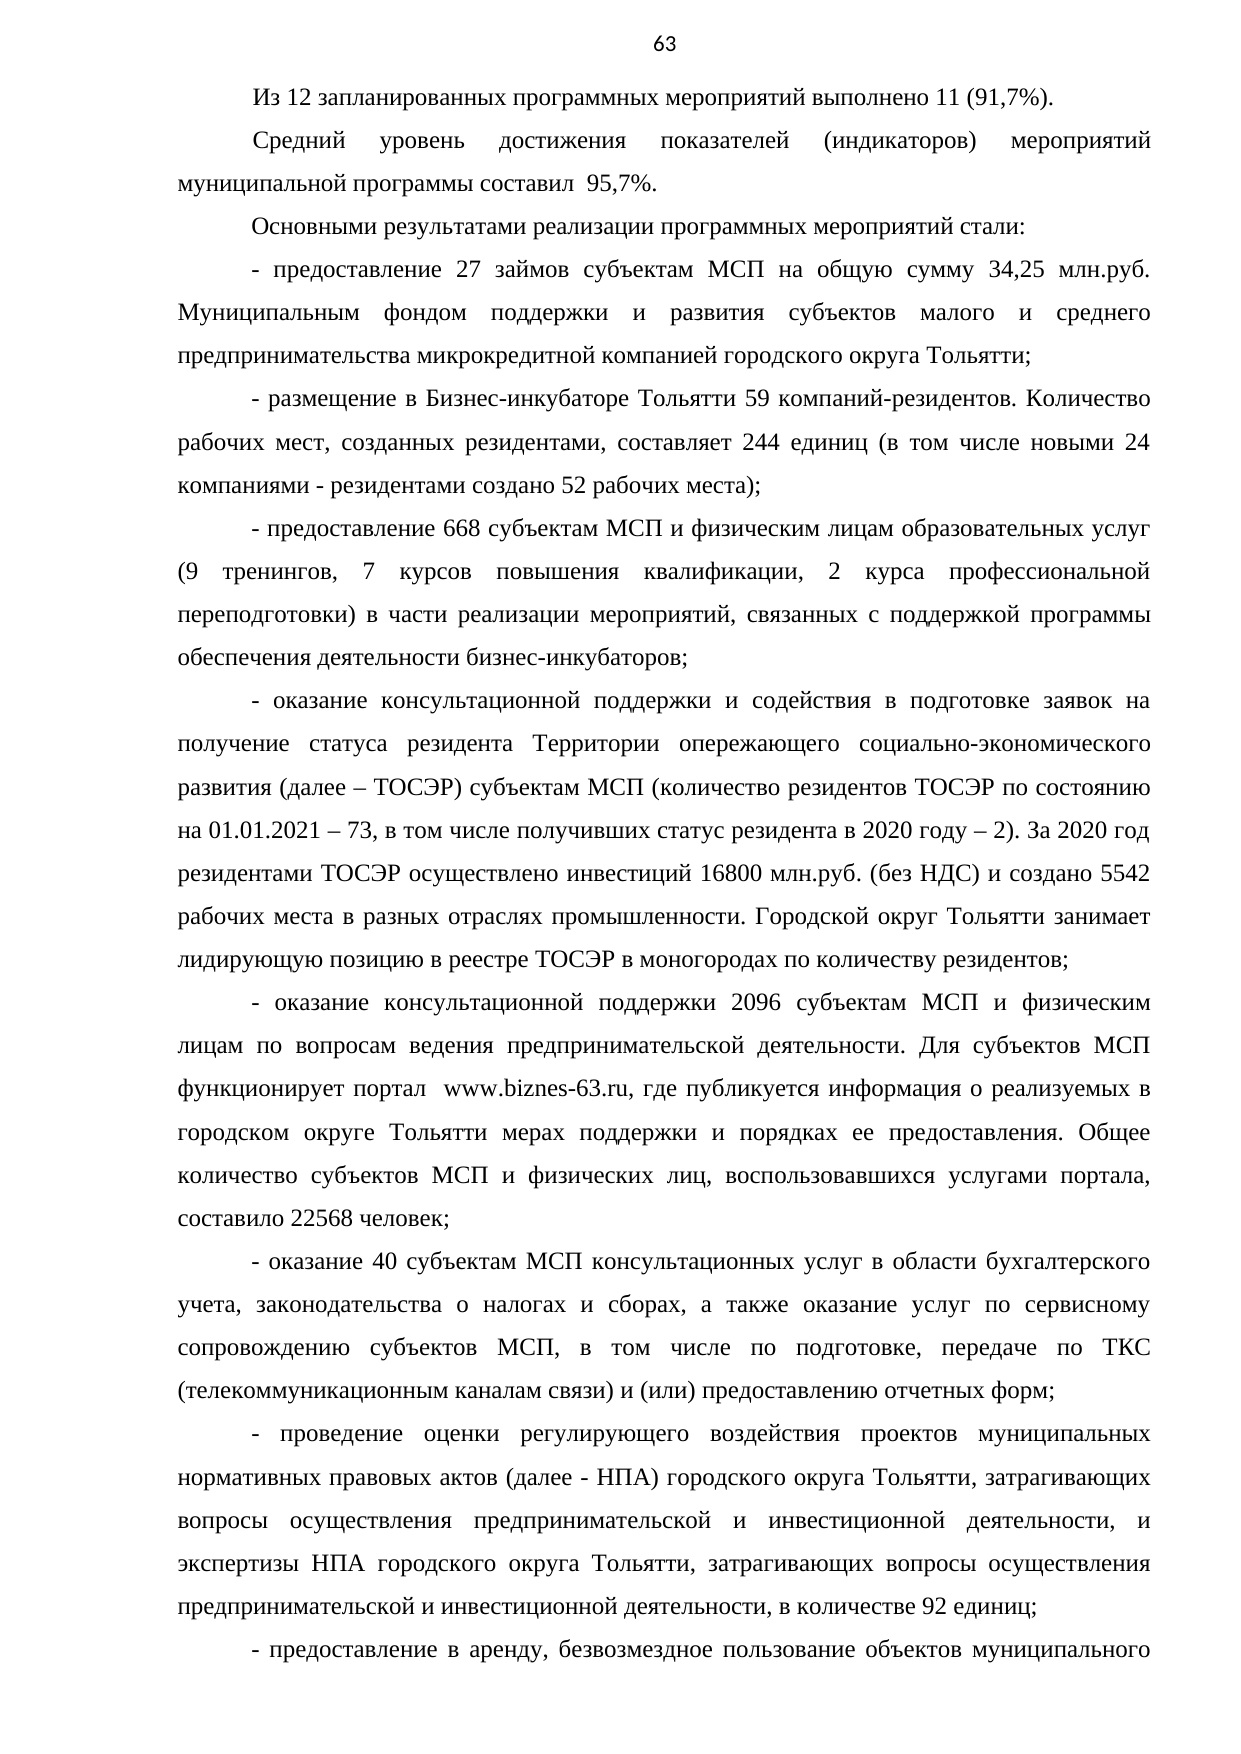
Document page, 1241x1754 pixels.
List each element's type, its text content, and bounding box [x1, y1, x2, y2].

text - предоставление 27 займов субъектам МСП на общую сумму 34,25 млн.руб. Муниципальным фондом поддержки и развития субъектов малого и среднего предпринимательства микрокредитной компанией городского округа Тольятти; [177, 254, 1152, 369]
text - оказание 40 субъектам МСП консультационных услуг в области бухгалтерского учета, законодательства о налогах и сборах, а также оказание услуг по сервисному сопровождению субъектов МСП, в том числе по подготовке, передаче по ТКС (телекоммуникационным каналам связи) и (или) предоставлению отчетных форм; [177, 1246, 1152, 1404]
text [177, 1634, 1152, 1663]
text Средний уровень достижения показателей (индикаторов) мероприятий муниципальной программы составил 95,7%. [177, 125, 1152, 197]
text - оказание консультационной поддержки и содействия в подготовке заявок на получение статуса резидента Территории опережающего социально-экономического развития (далее – ТОСЭР) субъектам МСП (количество резидентов ТОСЭР по состоянию на 01.01.2021 – 73, в том числе получивших статус резидента в 2020 году – 2). За 2020 год резидентами ТОСЭР осуществлено инвестиций 16800 млн.руб. (без НДС) и создано 5542 рабочих места в разных отраслях промышленности. Городской округ Тольятти занимает лидирующую позицию в реестре ТОСЭР в моногородах по количеству резидентов; [177, 685, 1152, 973]
text Основными результатами реализации программных мероприятий стали: [177, 211, 1152, 240]
text - размещение в Бизнес-инкубаторе Тольятти 59 компаний-резидентов. Количество рабочих мест, созданных резидентами, составляет 244 единиц (в том числе новыми 24 компаниями - резидентами создано 52 рабочих места); [177, 383, 1152, 498]
text - проведение оценки регулирующего воздействия проектов муниципальных нормативных правовых актов (далее - НПА) городского округа Тольятти, затрагивающих вопросы осуществления предпринимательской и инвестиционной деятельности, и экспертизы НПА городского округа Тольятти, затрагивающих вопросы осуществления предпринимательской и инвестиционной деятельности, в количестве 92 единиц; [177, 1418, 1152, 1620]
text - оказание консультационной поддержки 2096 субъектам МСП и физическим лицам по вопросам ведения предпринимательской деятельности. Для субъектов МСП функционирует портал www.biznes-63.ru, где публикуется информация о реализуемых в городском округе Тольятти мерах поддержки и порядках ее предоставления. Общее количество субъектов МСП и физических лиц, воспользовавшихся услугами портала, составило 22568 человек; [177, 987, 1152, 1232]
text Из 12 запланированных программных мероприятий выполнено 11 (91,7%). [177, 82, 1152, 110]
text - предоставление 668 субъектам МСП и физическим лицам образовательных услуг (9 тренингов, 7 курсов повышения квалификации, 2 курса профессиональной переподготовки) в части реализации мероприятий, связанных с поддержкой программы обеспечения деятельности бизнес-инкубаторов; [177, 513, 1152, 671]
